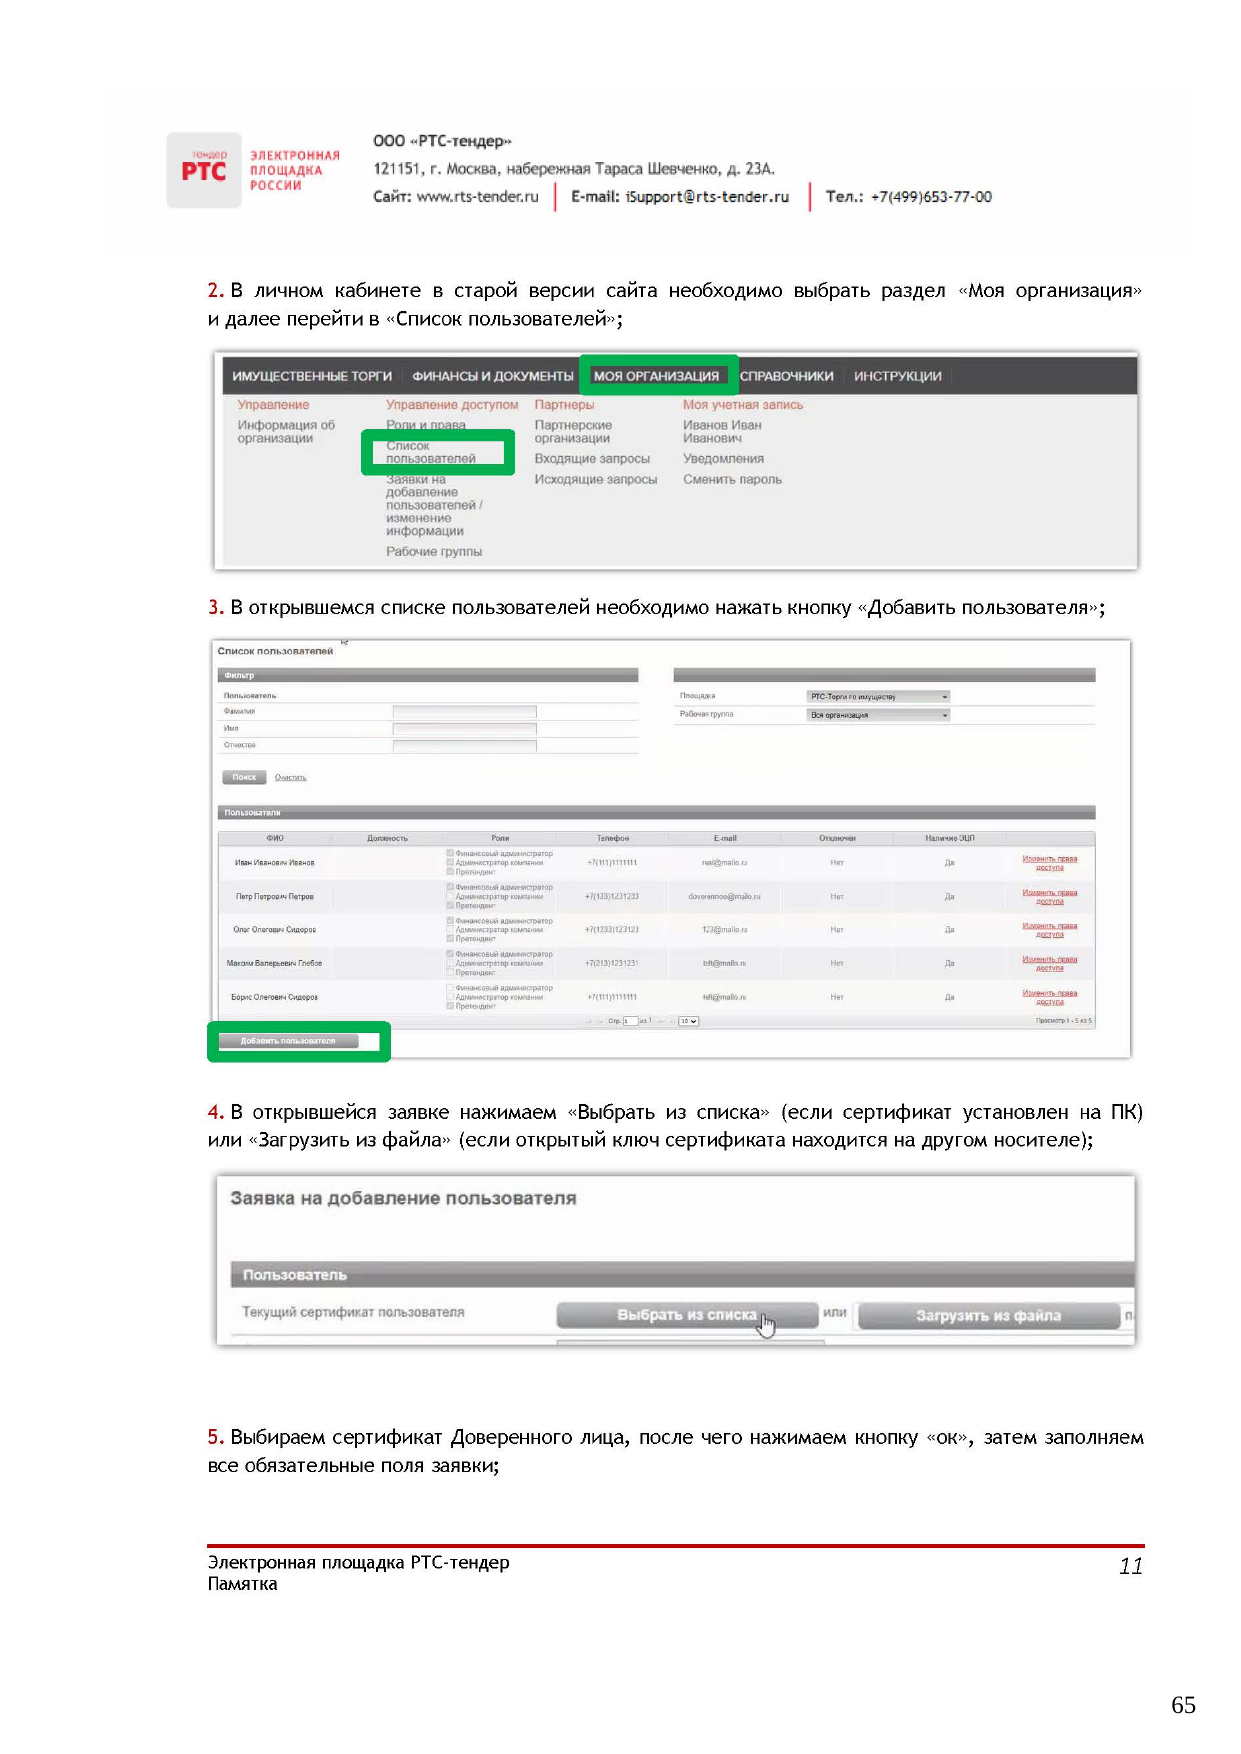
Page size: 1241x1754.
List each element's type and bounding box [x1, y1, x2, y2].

picture [103, 88, 1196, 1633]
